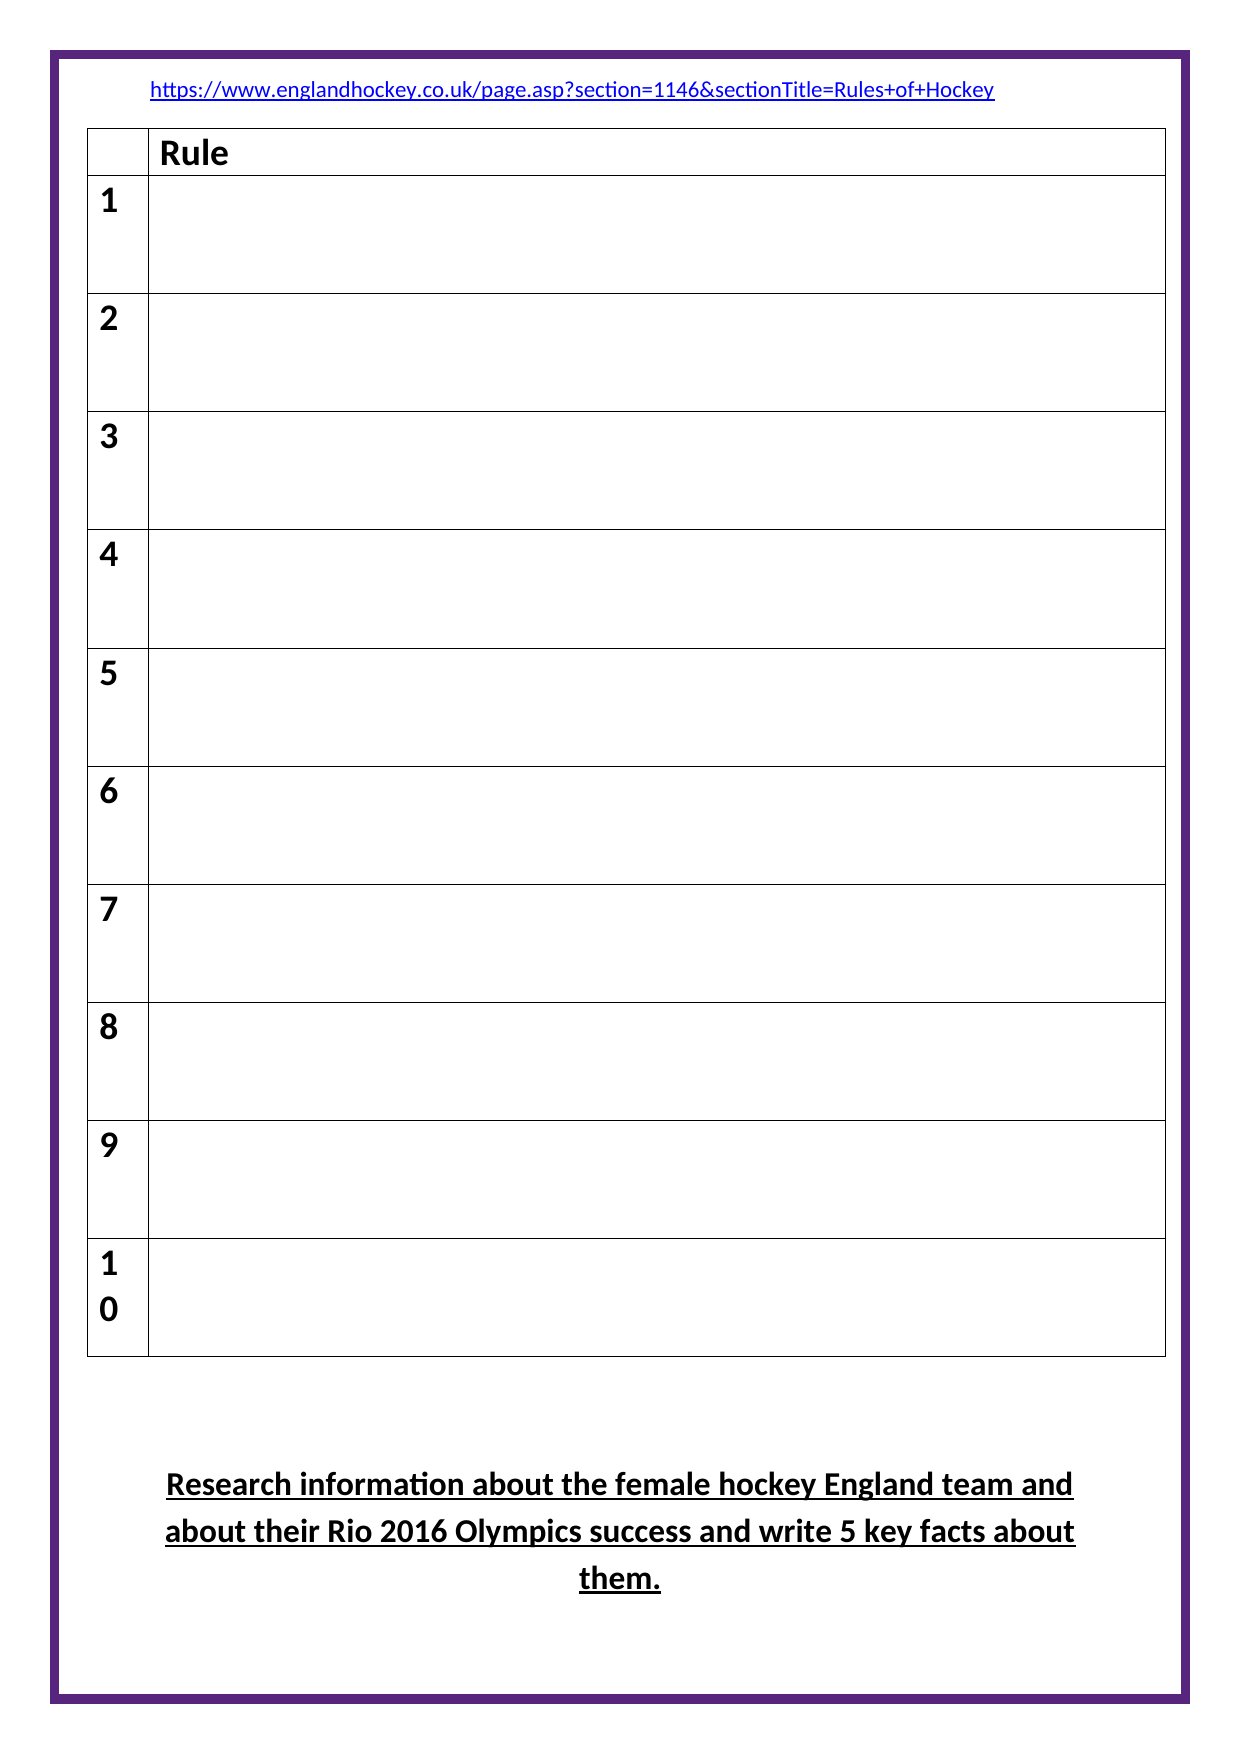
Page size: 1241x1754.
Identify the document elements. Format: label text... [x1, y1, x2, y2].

table_cell [149, 176, 1165, 293]
text https://www.englandhockey.co.uk/page.asp?section=1146&sectionTitle=Rules+of+Hockey [150, 75, 1090, 103]
table_cell [149, 767, 1165, 884]
table_cell [149, 885, 1165, 1002]
table_cell [149, 649, 1165, 766]
table_cell [149, 294, 1165, 411]
table_cell 6 [88, 767, 148, 884]
table_cell 3 [88, 412, 148, 529]
table_header [88, 129, 148, 175]
table_cell 4 [88, 530, 148, 647]
text Research information about the female hockey England team and about their Rio 2016 Olympics success and write 5 key facts about them. [150, 1463, 1090, 1597]
table_cell [149, 1121, 1165, 1238]
table_cell 2 [88, 294, 148, 411]
table_cell 7 [88, 885, 148, 1002]
table_cell 8 [88, 1003, 148, 1120]
table_cell [149, 1003, 1165, 1120]
table_cell 10 [88, 1239, 148, 1356]
table_cell 9 [88, 1121, 148, 1238]
table_cell 5 [88, 649, 148, 766]
table_cell [149, 412, 1165, 529]
table_header Rule [149, 129, 1165, 175]
table_cell 1 [88, 176, 148, 293]
table_cell [149, 1239, 1165, 1356]
table_cell [149, 530, 1165, 647]
